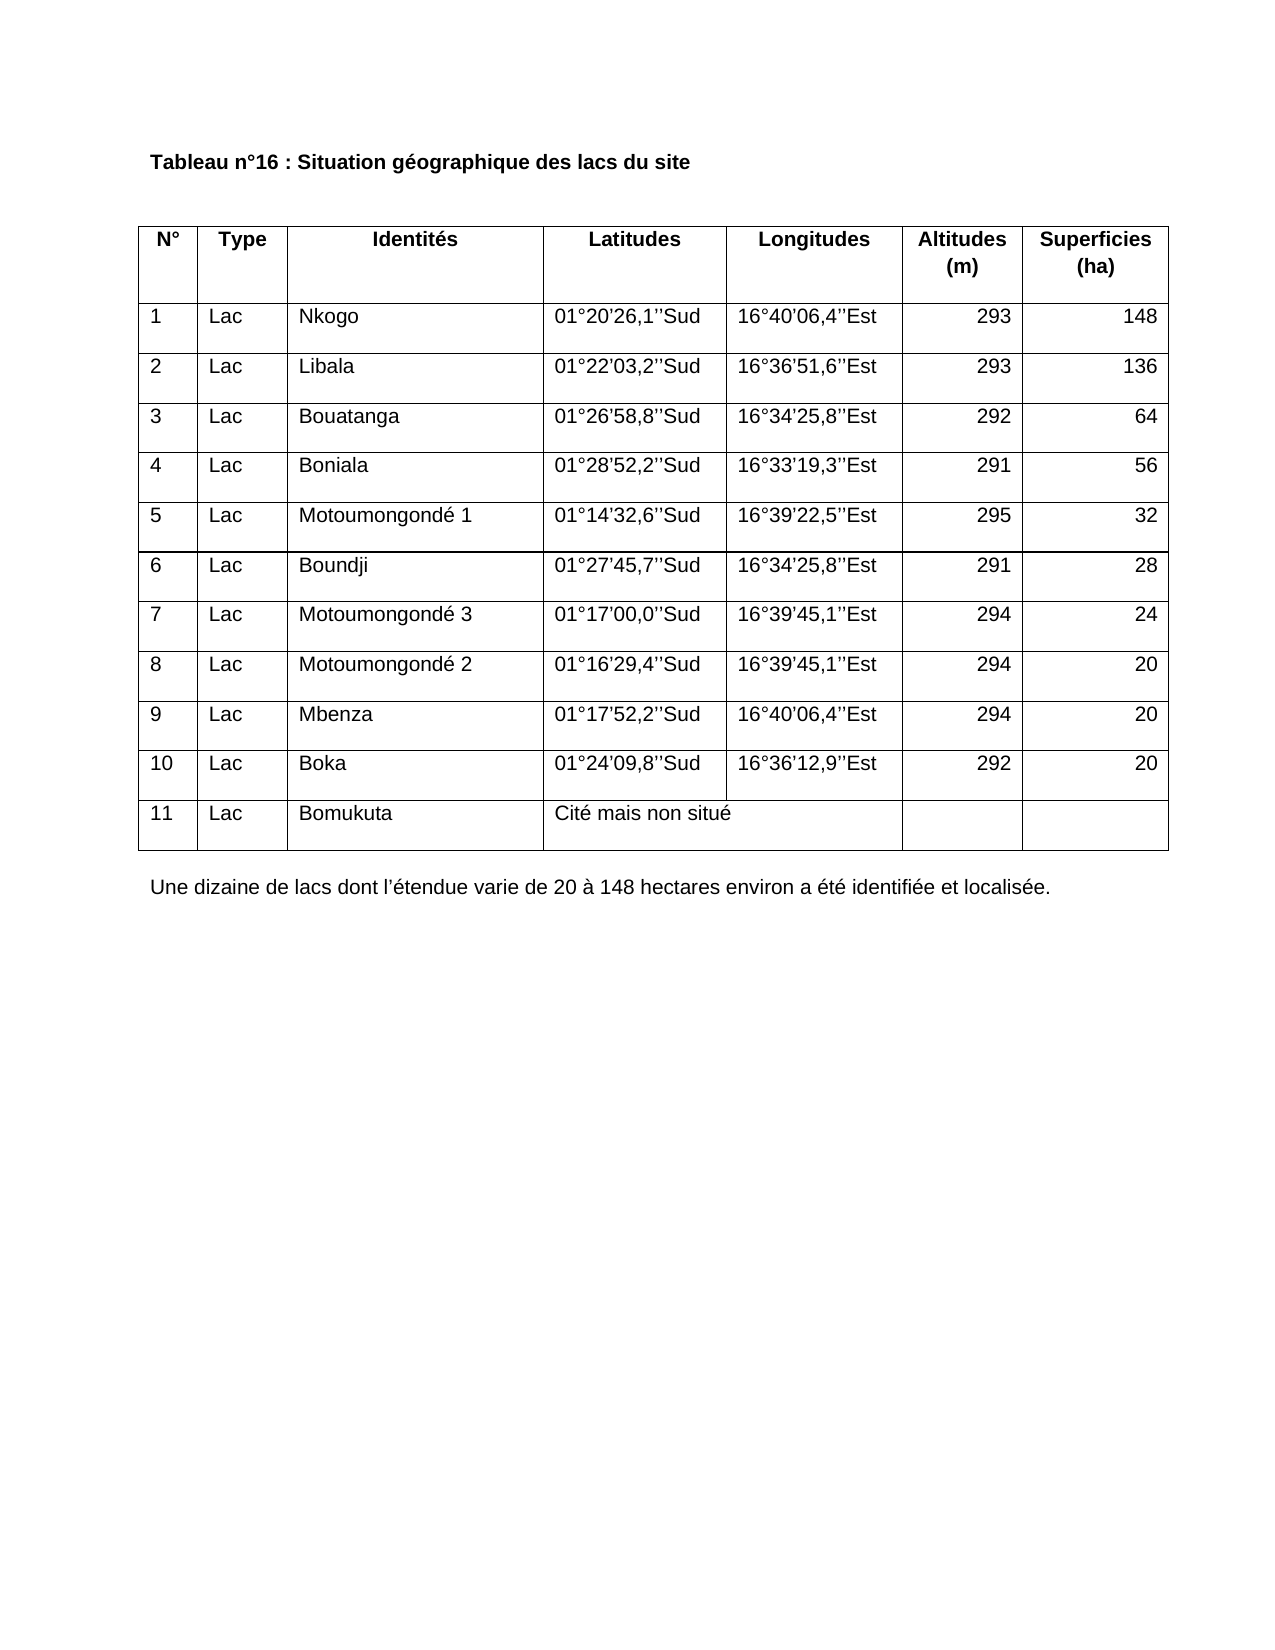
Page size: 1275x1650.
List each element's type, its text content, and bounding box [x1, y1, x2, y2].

table_cell 56 [1023, 453, 1168, 502]
table_cell 295 [903, 503, 1022, 551]
table_cell 24 [1023, 602, 1168, 651]
table_cell Lac [198, 503, 287, 551]
table_header Altitudes (m) [903, 227, 1022, 303]
table_cell 148 [1023, 304, 1168, 353]
table_cell Lac [198, 404, 287, 452]
table_cell Boka [288, 751, 543, 800]
table_cell Lac [198, 652, 287, 701]
table_cell 01°17’00,0’’Sud [544, 602, 726, 651]
table_cell 20 [1023, 751, 1168, 800]
table_cell [1023, 801, 1168, 849]
table_cell 4 [139, 453, 197, 502]
table_header Type [198, 227, 287, 303]
table_cell 64 [1023, 404, 1168, 452]
table_cell 294 [903, 652, 1022, 701]
table_cell 01°16’29,4’’Sud [544, 652, 726, 701]
table_cell Libala [288, 354, 543, 402]
table_cell Bomukuta [288, 801, 543, 849]
table_header Superficies (ha) [1023, 227, 1168, 303]
table_cell 9 [139, 702, 197, 750]
table_cell 16°36’12,9’’Est [727, 751, 902, 800]
table_cell 6 [139, 553, 197, 601]
table_cell Lac [198, 751, 287, 800]
table_cell 01°20’26,1’’Sud [544, 304, 726, 353]
table_cell 01°28’52,2’’Sud [544, 453, 726, 502]
table_cell 16°39’45,1’’Est [727, 652, 902, 701]
table_cell Lac [198, 304, 287, 353]
table_cell Boniala [288, 453, 543, 502]
table_header Longitudes [727, 227, 902, 303]
table_cell 10 [139, 751, 197, 800]
table_cell Lac [198, 453, 287, 502]
table_cell 294 [903, 602, 1022, 651]
table_cell 136 [1023, 354, 1168, 402]
table_cell 01°27’45,7’’Sud [544, 553, 726, 601]
table_cell 2 [139, 354, 197, 402]
table_cell 16°40’06,4’’Est [727, 304, 902, 353]
table_cell 7 [139, 602, 197, 651]
table_header Identités [288, 227, 543, 303]
table_cell 32 [1023, 503, 1168, 551]
table_cell 294 [903, 702, 1022, 750]
table_cell Bouatanga [288, 404, 543, 452]
table_cell Lac [198, 602, 287, 651]
table_cell Motoumongondé 3 [288, 602, 543, 651]
table_cell Cité mais non situé [544, 801, 902, 849]
table_cell Lac [198, 354, 287, 402]
table_cell Lac [198, 553, 287, 601]
table_cell 01°14’32,6’’Sud [544, 503, 726, 551]
table_header N° [139, 227, 197, 303]
table_cell Motoumongondé 2 [288, 652, 543, 701]
table_cell 01°24’09,8’’Sud [544, 751, 726, 800]
table_cell 1 [139, 304, 197, 353]
table_cell Motoumongondé 1 [288, 503, 543, 551]
table_cell 20 [1023, 652, 1168, 701]
table_cell 16°39’22,5’’Est [727, 503, 902, 551]
table_cell 01°22’03,2’’Sud [544, 354, 726, 402]
table_cell 293 [903, 304, 1022, 353]
table_cell 291 [903, 453, 1022, 502]
table_cell Mbenza [288, 702, 543, 750]
table_cell 16°34’25,8’’Est [727, 404, 902, 452]
table_cell 16°36’51,6’’Est [727, 354, 902, 402]
table_cell 01°26’58,8’’Sud [544, 404, 726, 452]
table_header Latitudes [544, 227, 726, 303]
table_cell [903, 801, 1022, 849]
table_cell 291 [903, 553, 1022, 601]
table_cell 292 [903, 404, 1022, 452]
list Une dizaine de lacs dont l’étendue varie de 20 à 148 hectares environ a été identifiée et localisée. [150, 874, 1125, 898]
table_cell 20 [1023, 702, 1168, 750]
table_cell 16°39’45,1’’Est [727, 602, 902, 651]
list Tableau n°16 : Situation géographique des lacs du site [150, 150, 1125, 174]
table_cell 3 [139, 404, 197, 452]
table_cell 01°17’52,2’’Sud [544, 702, 726, 750]
table_cell Lac [198, 702, 287, 750]
table_cell 8 [139, 652, 197, 701]
table_cell 292 [903, 751, 1022, 800]
table_cell 5 [139, 503, 197, 551]
table_cell Boundji [288, 553, 543, 601]
table_cell 11 [139, 801, 197, 849]
table_cell 16°40’06,4’’Est [727, 702, 902, 750]
table_cell Lac [198, 801, 287, 849]
table_cell 28 [1023, 553, 1168, 601]
table_cell 16°34’25,8’’Est [727, 553, 902, 601]
table_cell Nkogo [288, 304, 543, 353]
table_cell 16°33’19,3’’Est [727, 453, 902, 502]
table_cell 293 [903, 354, 1022, 402]
